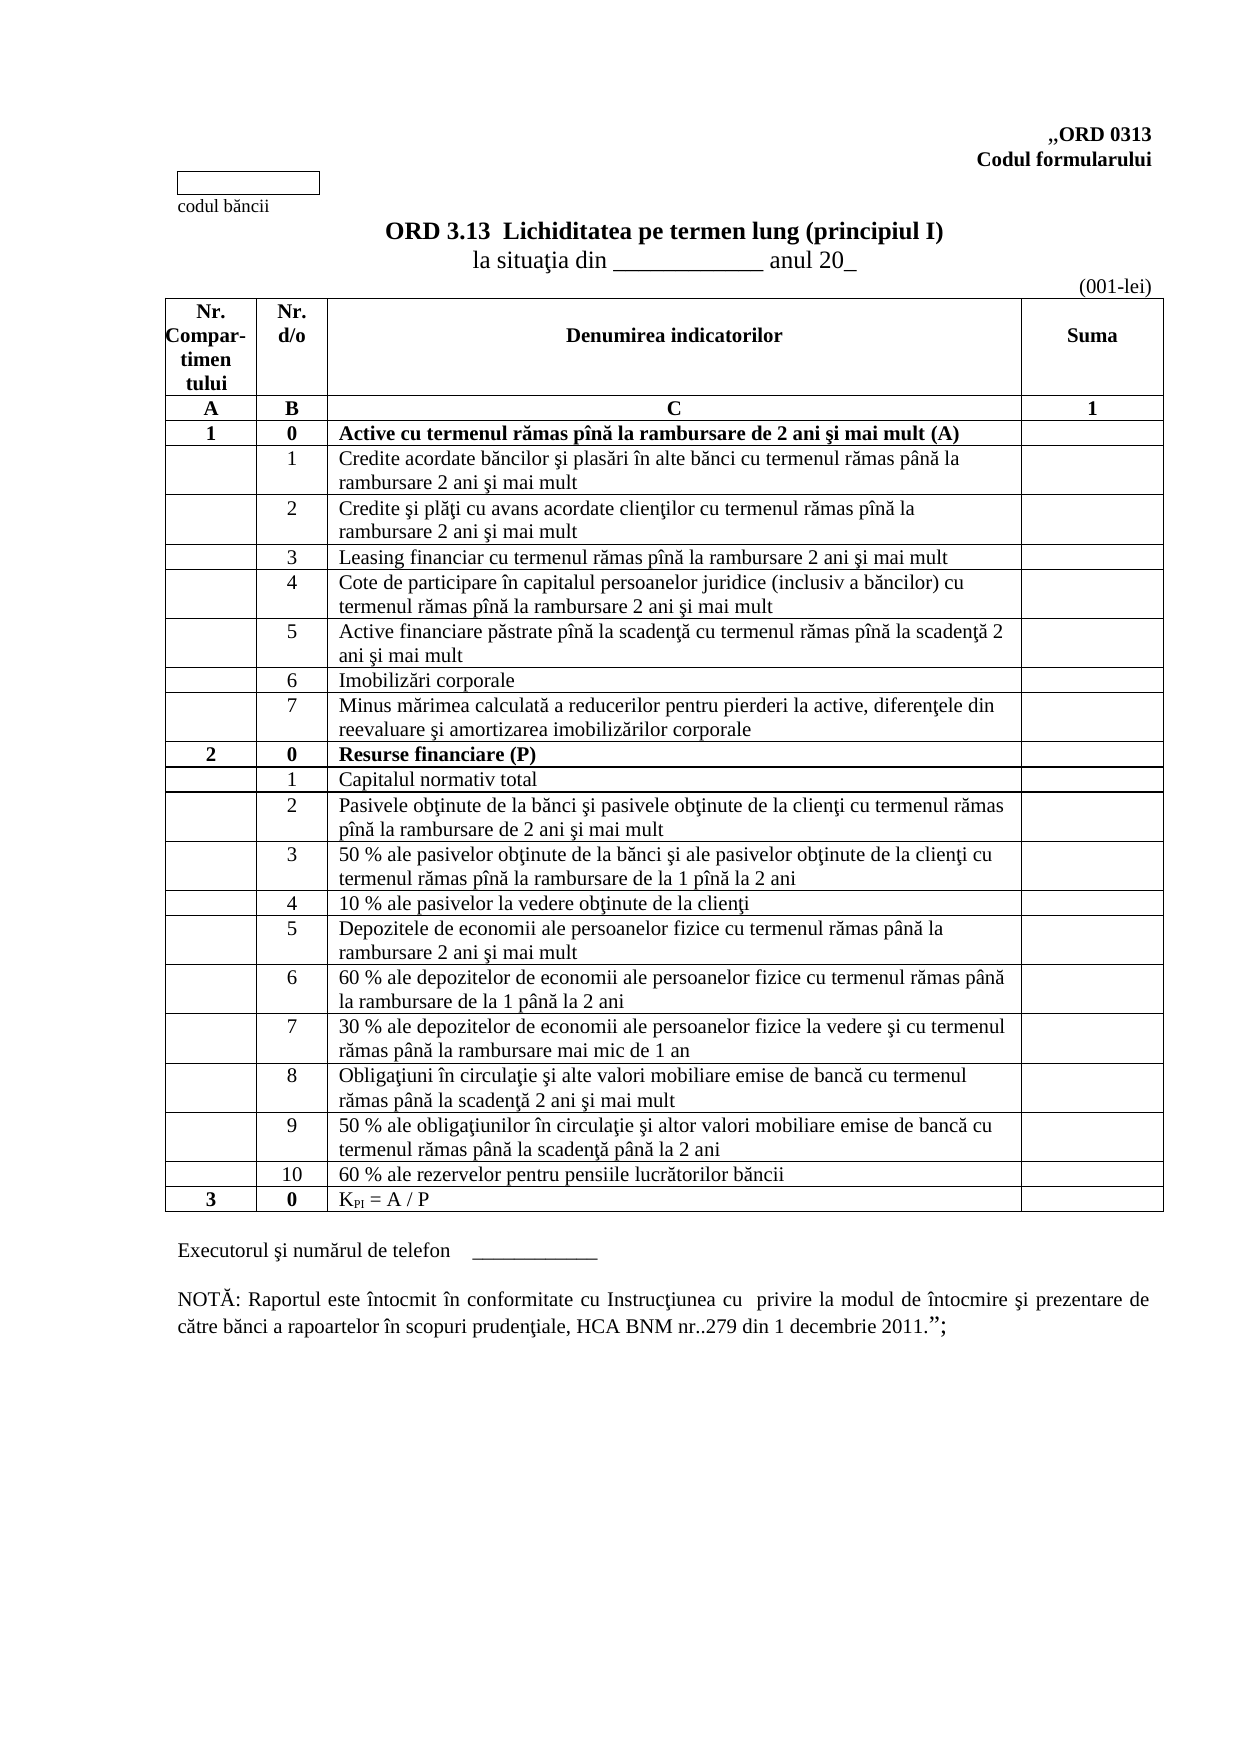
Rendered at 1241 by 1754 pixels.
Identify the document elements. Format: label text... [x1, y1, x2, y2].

table_header [178, 172, 319, 193]
table_cell [1022, 693, 1163, 741]
table_cell 3 [166, 1187, 256, 1211]
table_header Nr. d/o [257, 299, 327, 395]
table_cell Minus mărimea calculată a reducerilor pentru pierderi la active, diferenţele din reevaluare şi amortizarea imobilizărilor corporale [328, 693, 1021, 741]
table_cell [166, 842, 256, 890]
table_cell [166, 891, 256, 915]
table_cell [1022, 768, 1163, 791]
table_cell KPI = A / P [328, 1187, 1021, 1211]
table_cell [166, 1014, 256, 1062]
table_cell 30 % ale depozitelor de economii ale persoanelor fizice la vedere şi cu termenul rămas până la rambursare mai mic de 1 an [328, 1014, 1021, 1062]
table_cell [166, 570, 256, 618]
table_cell [1022, 916, 1163, 964]
text Codul formularului [946, 147, 1152, 171]
table_cell [166, 1064, 256, 1112]
table_cell 0 [257, 1187, 327, 1211]
table_cell [166, 446, 256, 494]
table_cell Active financiare păstrate pînă la scadenţă cu termenul rămas pînă la scadenţă 2 ani şi mai mult [328, 619, 1021, 667]
table_cell [1022, 1113, 1163, 1161]
table_cell 10 % ale pasivelor la vedere obţinute de la clienţi [328, 891, 1021, 915]
table_cell 1 [257, 446, 327, 494]
table_cell Cote de participare în capitalul persoanelor juridice (inclusiv a băncilor) cu termenul rămas pînă la rambursare 2 ani şi mai mult [328, 570, 1021, 618]
table_cell [1022, 421, 1163, 445]
table_cell A [166, 396, 256, 420]
table_cell 0 [257, 742, 327, 766]
table_cell 1 [257, 768, 327, 791]
table_cell Active cu termenul rămas pînă la rambursare de 2 ani şi mai mult (A) [328, 421, 1021, 445]
table_cell 60 % ale rezervelor pentru pensiile lucrătorilor băncii [328, 1162, 1021, 1186]
table_cell [166, 768, 256, 791]
text codul băncii [177, 194, 1152, 216]
table_cell 5 [257, 916, 327, 964]
text Executorul şi numărul de telefon ____________ [177, 1238, 1152, 1262]
table_cell 2 [257, 495, 327, 543]
table_cell 6 [257, 965, 327, 1013]
table_header Nr. Compar-timen tului [166, 299, 256, 395]
table_cell 2 [257, 793, 327, 841]
table_cell 3 [257, 545, 327, 569]
table_cell [1022, 1064, 1163, 1112]
table_cell 50 % ale obligaţiunilor în circulaţie şi altor valori mobiliare emise de bancă cu termenul rămas până la scadenţă până la 2 ani [328, 1113, 1021, 1161]
table_cell 50 % ale pasivelor obţinute de la bănci şi ale pasivelor obţinute de la clienţi cu termenul rămas pînă la rambursare de la 1 pînă la 2 ani [328, 842, 1021, 890]
table_cell Credite acordate băncilor şi plasări în alte bănci cu termenul rămas până la rambursare 2 ani şi mai mult [328, 446, 1021, 494]
table_cell 6 [257, 668, 327, 692]
table_cell [166, 1162, 256, 1186]
table_cell 10 [257, 1162, 327, 1186]
table_cell [1022, 965, 1163, 1013]
table_cell [1022, 495, 1163, 543]
table_cell [1022, 1162, 1163, 1186]
table_cell [166, 693, 256, 741]
table_cell [1022, 742, 1163, 766]
table_cell 4 [257, 570, 327, 618]
table_cell Pasivele obţinute de la bănci şi pasivele obţinute de la clienţi cu termenul rămas pînă la rambursare de 2 ani şi mai mult [328, 793, 1021, 841]
table_cell [166, 965, 256, 1013]
table_cell [166, 668, 256, 692]
table_cell 0 [257, 421, 327, 445]
table_cell Depozitele de economii ale persoanelor fizice cu termenul rămas până la rambursare 2 ani şi mai mult [328, 916, 1021, 964]
table_cell [166, 619, 256, 667]
table_cell 7 [257, 1014, 327, 1062]
table_cell 1 [166, 421, 256, 445]
table_cell [166, 545, 256, 569]
table_cell Resurse financiare (P) [328, 742, 1021, 766]
table_cell [1022, 1187, 1163, 1211]
table_cell 7 [257, 693, 327, 741]
table_cell [166, 1113, 256, 1161]
text „ORD 0313 [946, 118, 1152, 147]
table_cell Credite şi plăţi cu avans acordate clienţilor cu termenul rămas pînă la rambursare 2 ani şi mai mult [328, 495, 1021, 543]
text ORD 3.13 Lichiditatea pe termen lung (principiul I) [177, 216, 1152, 245]
table_cell [1022, 891, 1163, 915]
table_cell [1022, 793, 1163, 841]
table_cell 4 [257, 891, 327, 915]
table_cell Capitalul normativ total [328, 768, 1021, 791]
table_cell 2 [166, 742, 256, 766]
table_cell Leasing financiar cu termenul rămas pînă la rambursare 2 ani şi mai mult [328, 545, 1021, 569]
table_cell B [257, 396, 327, 420]
table_cell [1022, 668, 1163, 692]
table_cell [166, 495, 256, 543]
table_cell Imobilizări corporale [328, 668, 1021, 692]
table_cell Obligaţiuni în circulaţie şi alte valori mobiliare emise de bancă cu termenul rămas până la scadenţă 2 ani şi mai mult [328, 1064, 1021, 1112]
table_header Suma [1022, 299, 1163, 395]
table_cell [1022, 619, 1163, 667]
text NOTĂ: Raportul este întocmit în conformitate cu Instrucţiunea cu privire la modul de întocmire şi prezentare de către bănci a rapoartelor în scopuri prudenţiale, HCA BNM nr..279 din 1 decembrie 2011.”; [177, 1286, 1152, 1339]
table_cell [166, 793, 256, 841]
text (001-lei) [177, 274, 1152, 298]
table_cell 5 [257, 619, 327, 667]
table_cell [1022, 842, 1163, 890]
table_cell 60 % ale depozitelor de economii ale persoanelor fizice cu termenul rămas până la rambursare de la 1 până la 2 ani [328, 965, 1021, 1013]
table_cell [166, 916, 256, 964]
table_cell 1 [1022, 396, 1163, 420]
table_cell 9 [257, 1113, 327, 1161]
table_cell [1022, 446, 1163, 494]
text la situaţia din ____________ anul 20_ [177, 245, 1152, 274]
table_cell 8 [257, 1064, 327, 1112]
table_cell [1022, 1014, 1163, 1062]
table_cell C [328, 396, 1021, 420]
table_cell [1022, 570, 1163, 618]
table_cell 3 [257, 842, 327, 890]
table_header Denumirea indicatorilor [328, 299, 1021, 395]
table_cell [1022, 545, 1163, 569]
